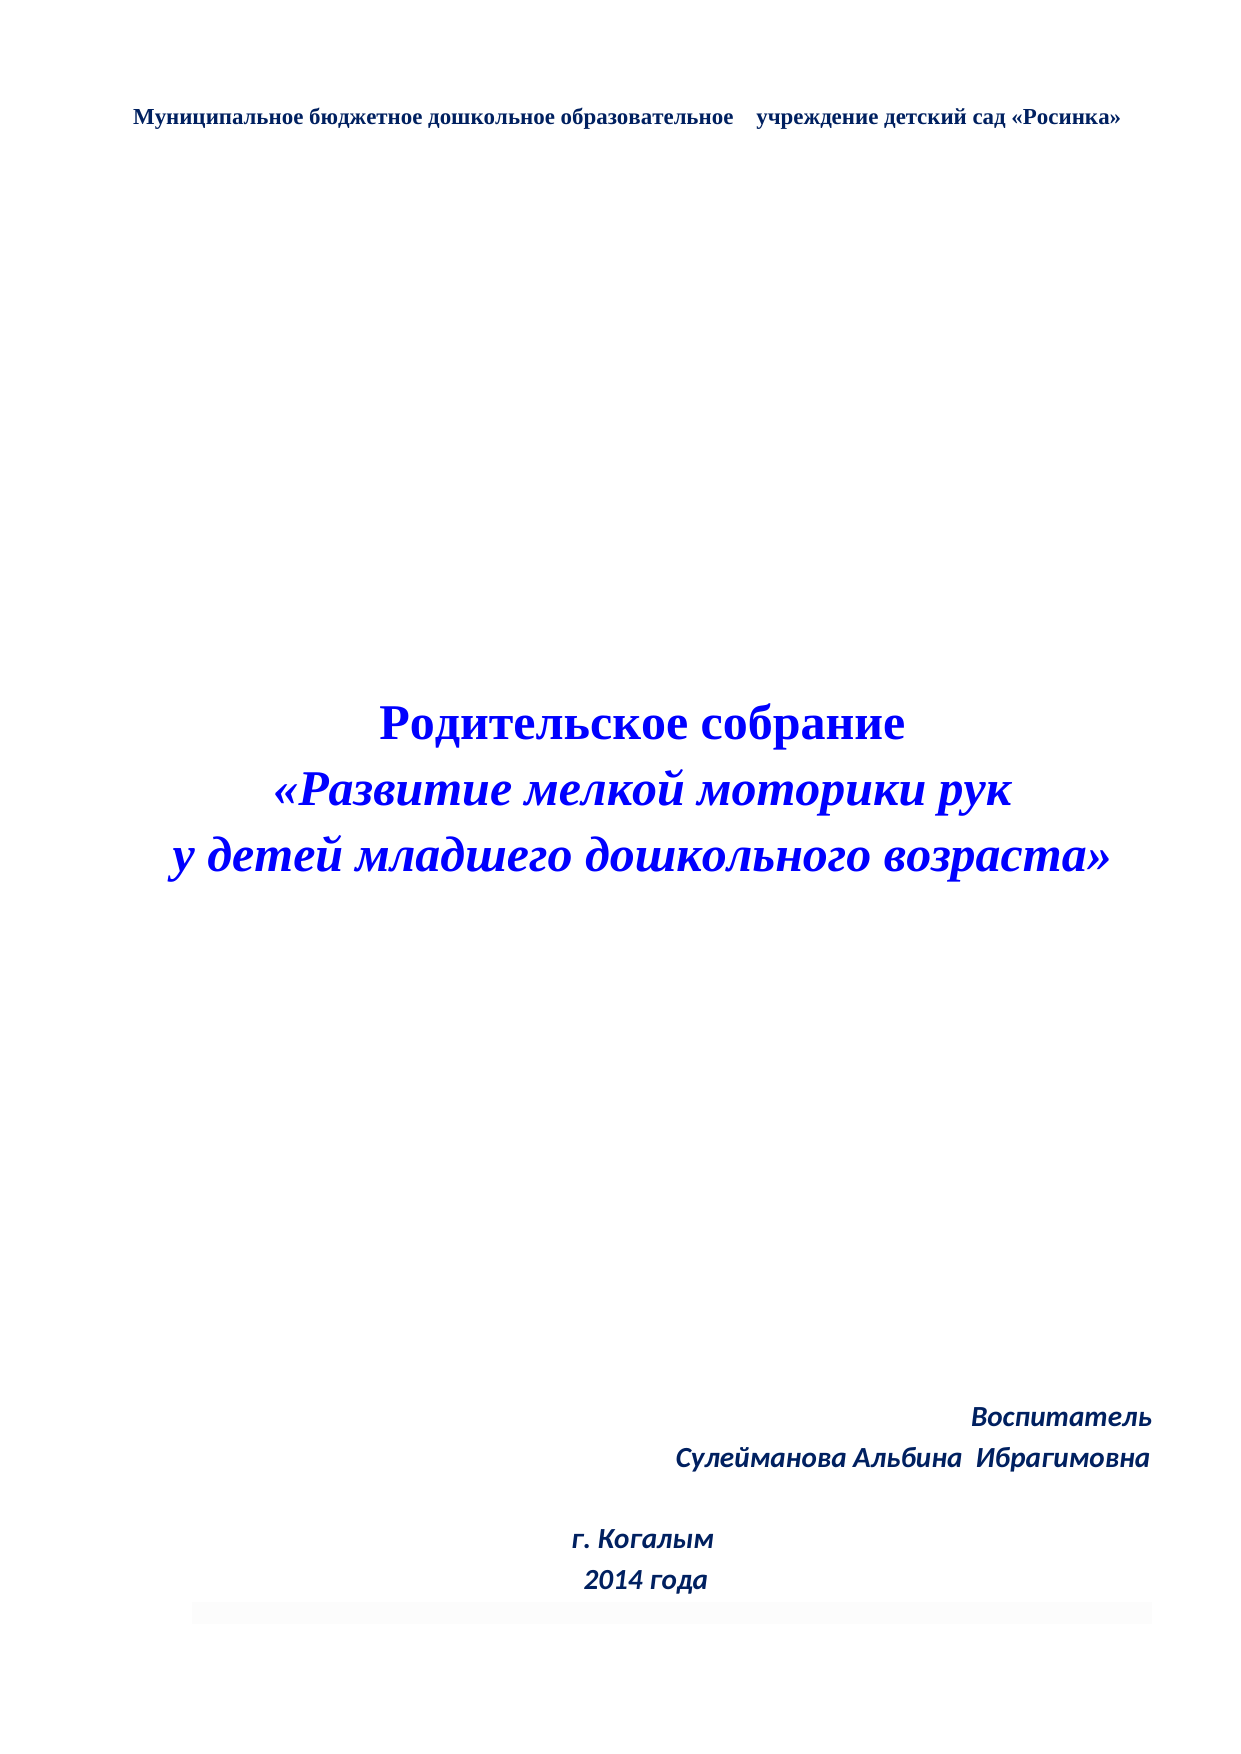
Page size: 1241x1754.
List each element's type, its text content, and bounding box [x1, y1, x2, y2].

text у детей младшего дошкольного возраста» [133, 825, 1152, 882]
text г. Когалым [133, 1521, 1152, 1556]
text Муниципальное бюджетное дошкольное образовательное учреждение детский сад «Росинка» [133, 103, 1152, 130]
text Родительское собрание [133, 693, 1152, 750]
text 2014 года [133, 1561, 1152, 1597]
text Воспитатель [133, 1398, 1152, 1433]
text «Развитие мелкой моторики рук [133, 759, 1152, 816]
text Сулейманова Альбина Ибрагимовна [133, 1439, 1152, 1474]
